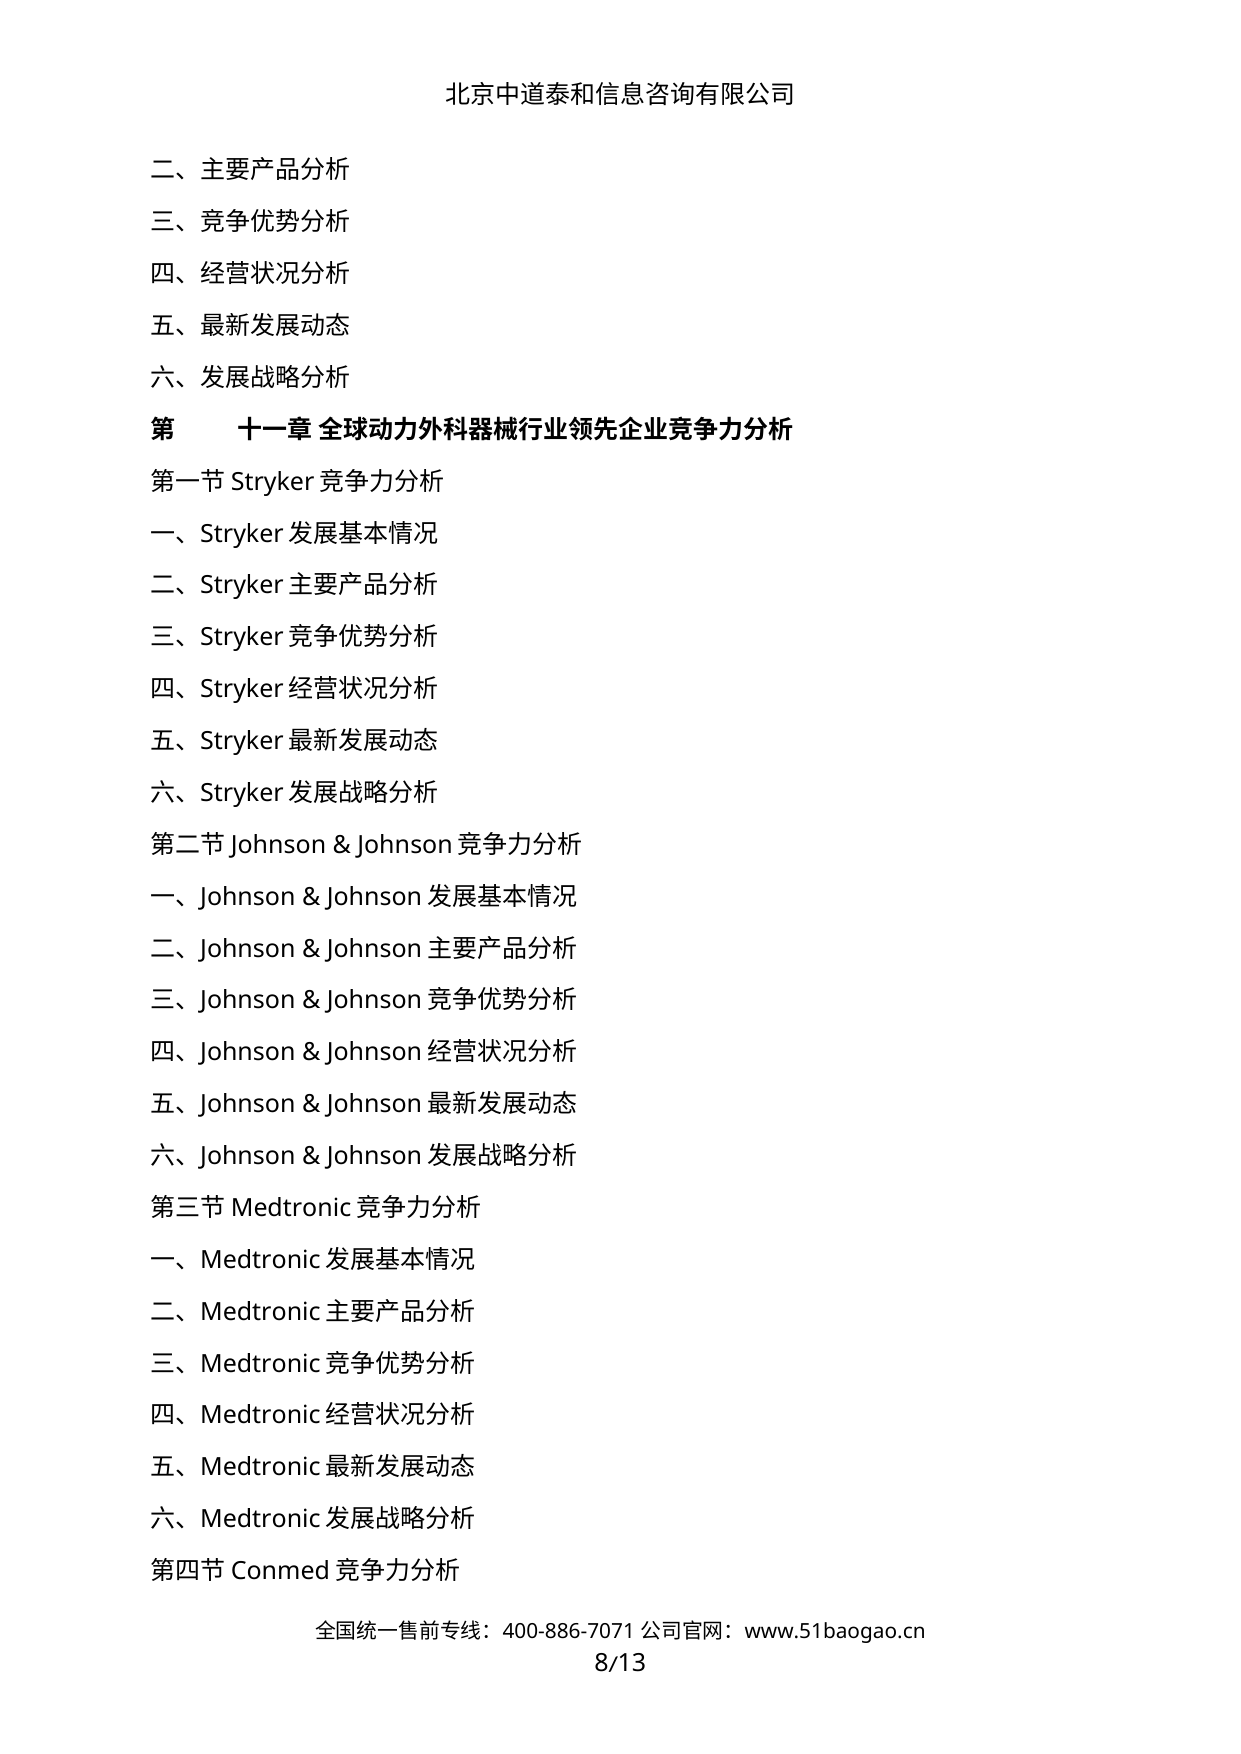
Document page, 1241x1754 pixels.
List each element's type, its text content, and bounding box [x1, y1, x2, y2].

text 六、Johnson & Johnson发展战略分析 [150, 1136, 1090, 1172]
text 一、Medtronic发展基本情况 [150, 1239, 1090, 1276]
text 第 十一章 全球动力外科器械行业领先企业竞争力分析 [150, 409, 1090, 446]
text 第三节 Medtronic竞争力分析 [150, 1187, 1090, 1224]
text 四、Stryker经营状况分析 [150, 669, 1090, 705]
text 二、Johnson & Johnson主要产品分析 [150, 928, 1090, 964]
text 二、Medtronic主要产品分析 [150, 1291, 1090, 1327]
text 第四节 Conmed竞争力分析 [150, 1551, 1090, 1587]
text 六、Medtronic发展战略分析 [150, 1499, 1090, 1535]
text 三、Stryker竞争优势分析 [150, 617, 1090, 653]
text 第一节 Stryker竞争力分析 [150, 461, 1090, 497]
text 四、Medtronic经营状况分析 [150, 1395, 1090, 1431]
text 五、Medtronic最新发展动态 [150, 1447, 1090, 1483]
text 第二节 Johnson & Johnson竞争力分析 [150, 824, 1090, 861]
text 二、Stryker主要产品分析 [150, 565, 1090, 601]
text 五、Stryker最新发展动态 [150, 721, 1090, 757]
text 二、主要产品分析 [150, 150, 1090, 186]
text 三、竞争优势分析 [150, 202, 1090, 238]
text 三、Johnson & Johnson竞争优势分析 [150, 980, 1090, 1016]
text 三、Medtronic竞争优势分析 [150, 1343, 1090, 1379]
text 一、Stryker发展基本情况 [150, 513, 1090, 549]
text 五、最新发展动态 [150, 306, 1090, 342]
text 五、Johnson & Johnson最新发展动态 [150, 1084, 1090, 1120]
text 一、Johnson & Johnson发展基本情况 [150, 876, 1090, 912]
text 四、Johnson & Johnson经营状况分析 [150, 1032, 1090, 1068]
text 六、发展战略分析 [150, 357, 1090, 394]
text 六、Stryker发展战略分析 [150, 772, 1090, 809]
text 四、经营状况分析 [150, 254, 1090, 290]
